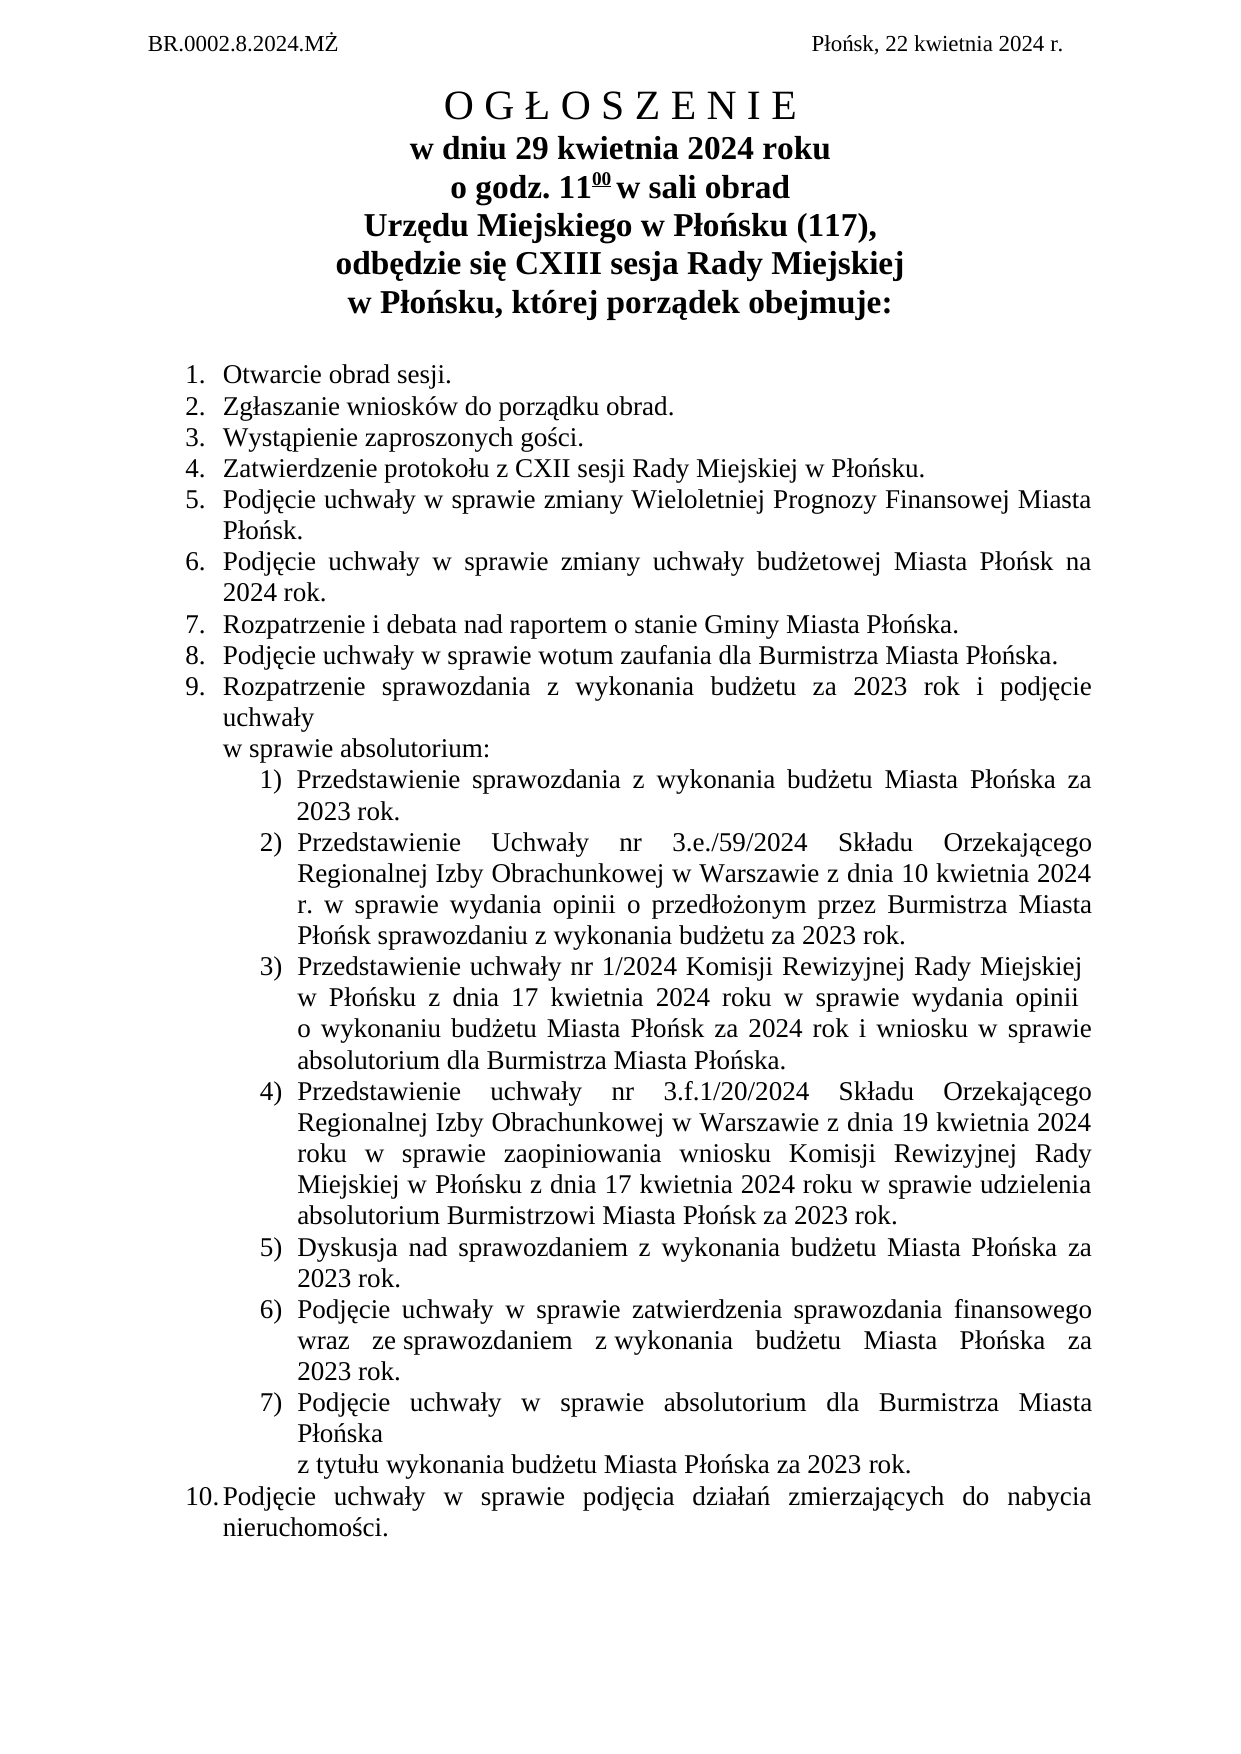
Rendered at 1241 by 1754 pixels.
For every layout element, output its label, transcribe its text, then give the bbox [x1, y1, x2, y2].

list Przedstawienie sprawozdania z wykonania budżetu Miasta Płońska za 2023 rok. [259, 763, 1093, 826]
list Podjęcie uchwały w sprawie podjęcia działań zmierzających do nabycia nieruchomości. [185, 1480, 1093, 1542]
text w dniu 29 kwietnia 2024 roku [148, 128, 1093, 167]
list Rozpatrzenie sprawozdania z wykonania budżetu za 2023 rok i podjęcie uchwały w sprawie absolutorium: [185, 670, 1093, 763]
text o godz. 1100 w sali obrad [148, 167, 1093, 205]
text BR.0002.8.2024.MŻ Płońsk, 22 kwietnia 2024 r. [148, 29, 1093, 56]
list Dyskusja nad sprawozdaniem z wykonania budżetu Miasta Płońska za 2023 rok. [259, 1231, 1093, 1293]
list Rozpatrzenie i debata nad raportem o stanie Gminy Miasta Płońska. [185, 608, 1093, 639]
list Podjęcie uchwały w sprawie zmiany Wieloletniej Prognozy Finansowej Miasta Płońsk. [185, 483, 1093, 545]
list Podjęcie uchwały w sprawie wotum zaufania dla Burmistrza Miasta Płońska. [185, 639, 1093, 670]
list Wystąpienie zaproszonych gości. [185, 421, 1093, 452]
list Zgłaszanie wniosków do porządku obrad. [185, 390, 1093, 421]
text O G Ł O S Z E N I E [148, 81, 1093, 128]
text Urzędu Miejskiego w Płońsku (117), [148, 205, 1093, 243]
list Przedstawienie uchwały nr 1/2024 Komisji Rewizyjnej Rady Miejskiej w Płońsku z dnia 17 kwietnia 2024 roku w sprawie wydania opinii o wykonaniu budżetu Miasta Płońsk za 2024 rok i wniosku w sprawie absolutorium dla Burmistrza Miasta Płońska. [259, 950, 1093, 1075]
list Przedstawienie uchwały nr 3.f.1/20/2024 Składu Orzekającego Regionalnej Izby Obrachunkowej w Warszawie z dnia 19 kwietnia 2024 roku w sprawie zaopiniowania wniosku Komisji Rewizyjnej Rady Miejskiej w Płońsku z dnia 17 kwietnia 2024 roku w sprawie udzielenia absolutorium Burmistrzowi Miasta Płońsk za 2023 rok. [259, 1075, 1093, 1231]
list Podjęcie uchwały w sprawie absolutorium dla Burmistrza Miasta Płońska z tytułu wykonania budżetu Miasta Płońska za 2023 rok. [259, 1386, 1093, 1480]
list Otwarcie obrad sesji. [185, 358, 1093, 390]
list Zatwierdzenie protokołu z CXII sesji Rady Miejskiej w Płońsku. [185, 452, 1093, 483]
list Przedstawienie Uchwały nr 3.e./59/2024 Składu Orzekającego Regionalnej Izby Obrachunkowej w Warszawie z dnia 10 kwietnia 2024 r. w sprawie wydania opinii o przedłożonym przez Burmistrza Miasta Płońsk sprawozdaniu z wykonania budżetu za 2023 rok. [259, 826, 1093, 950]
list Podjęcie uchwały w sprawie zatwierdzenia sprawozdania finansowego wraz ze sprawozdaniem z wykonania budżetu Miasta Płońska za 2023 rok. [259, 1293, 1093, 1386]
text odbędzie się CXIII sesja Rady Miejskiej w Płońsku, której porządek obejmuje: [148, 243, 1093, 320]
list Podjęcie uchwały w sprawie zmiany uchwały budżetowej Miasta Płońsk na 2024 rok. [185, 545, 1093, 608]
